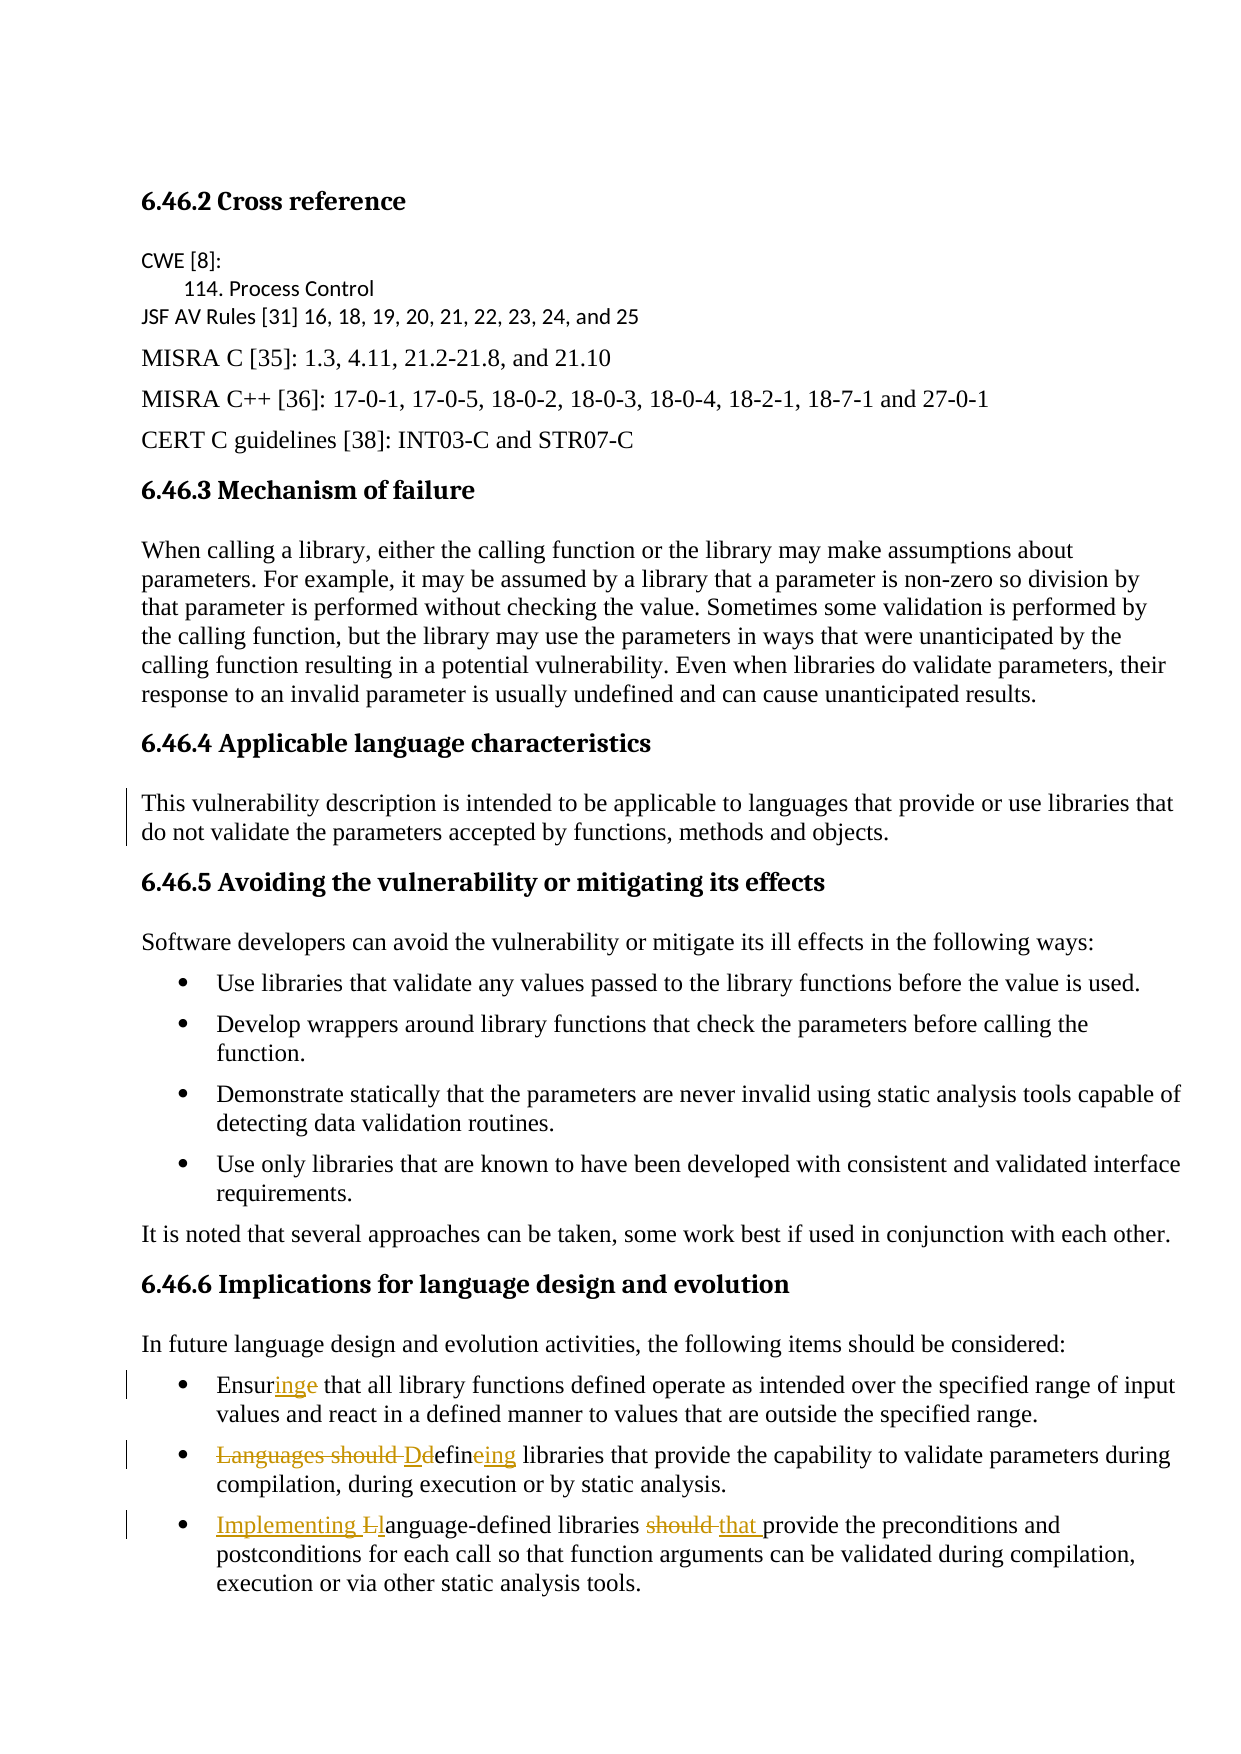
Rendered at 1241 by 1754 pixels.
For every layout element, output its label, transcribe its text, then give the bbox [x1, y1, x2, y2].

list Ensur that all library functions defined operate as intended over the specified range of input values and react in a defined manner to values that are outside the specified range. [178, 1370, 1182, 1428]
text CWE [8]: [141, 246, 1182, 274]
text In future language design and evolution activities, the following items should be considered: [141, 1329, 1182, 1358]
text 114. Process Control [183, 274, 1182, 302]
list anguage-defined libraries provide the preconditions and postconditions for each call so that function arguments can be validated during compilation, execution or via other static analysis tools. [178, 1510, 1182, 1596]
text It is noted that several approaches can be taken, some work best if used in conjunction with each other. [141, 1219, 1182, 1248]
text MISRA C++ [36]: 17-0-1, 17-0-5, 18-0-2, 18-0-3, 18-0-4, 18-2-1, 18-7-1 and 27-0-1 [141, 384, 1182, 413]
list Develop wrappers around library functions that check the parameters before calling the function. [178, 1009, 1182, 1067]
text CERT C guidelines [38]: INT03-C and STR07-C [141, 425, 1182, 454]
subtitle 6.46.6 Implications for language design and evolution [141, 1269, 1182, 1300]
list Use only libraries that are known to have been developed with consistent and validated interface requirements. [178, 1149, 1182, 1207]
subtitle 6.46.2 Cross reference [141, 186, 1182, 217]
subtitle 6.46.4 Applicable language characteristics [141, 728, 1182, 759]
subtitle 6.46.5 Avoiding the vulnerability or mitigating its effects [141, 867, 1182, 898]
list Demonstrate statically that the parameters are never invalid using static analysis tools capable of detecting data validation routines. [178, 1079, 1182, 1137]
list This vulnerability description is intended to be applicable to languages that provide or use libraries that do not validate the parameters accepted by functions, methods and objects. [141, 788, 1182, 846]
list efin libraries that provide the capability to validate parameters during compilation, during execution or by static analysis. [178, 1440, 1182, 1498]
subtitle 6.46.3 Mechanism of failure [141, 475, 1182, 506]
text MISRA C [35]: 1.3, 4.11, 21.2-21.8, and 21.10 [141, 343, 1182, 371]
text When calling a library, either the calling function or the library may make assumptions about parameters. For example, it may be assumed by a library that a parameter is non-zero so division by that parameter is performed without checking the value. Sometimes some validation is performed by the calling function, but the library may use the parameters in ways that were unanticipated by the calling function resulting in a potential vulnerability. Even when libraries do validate parameters, their response to an invalid parameter is usually undefined and can cause unanticipated results. [141, 535, 1182, 707]
text JSF AV Rules [31] 16, 18, 19, 20, 21, 22, 23, 24, and 25 [141, 302, 1182, 330]
list Use libraries that validate any values passed to the library functions before the value is used. [178, 968, 1182, 997]
text Software developers can avoid the vulnerability or mitigate its ill effects in the following ways: [141, 927, 1182, 956]
